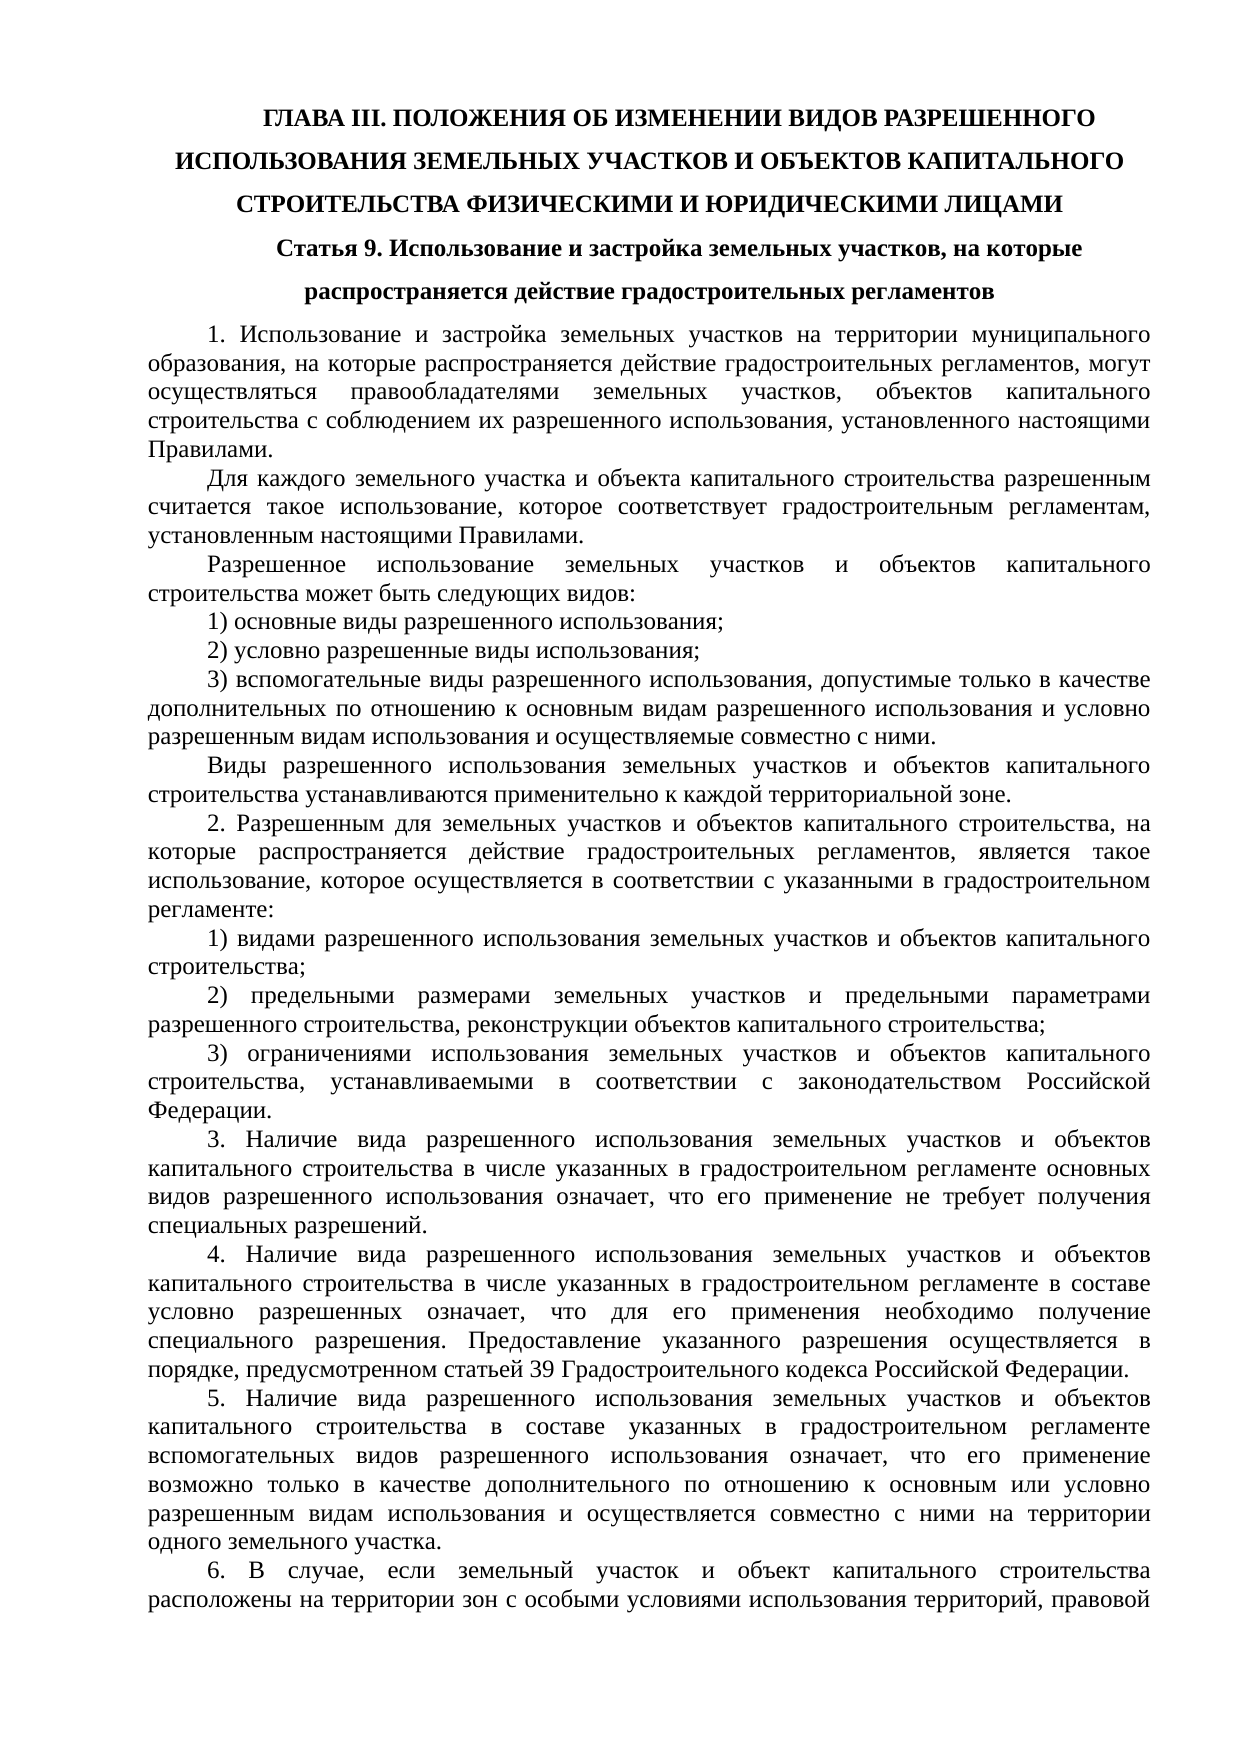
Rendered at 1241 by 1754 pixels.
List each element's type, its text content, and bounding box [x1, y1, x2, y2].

text 1) видами разрешенного использования земельных участков и объектов капитального строительства; [148, 923, 1152, 980]
text 3) ограничениями использования земельных участков и объектов капитального строительства, устанавливаемыми в соответствии с законодательством Российской Федерации. [148, 1038, 1152, 1124]
text Разрешенное использование земельных участков и объектов капитального строительства может быть следующих видов: [148, 549, 1152, 606]
text ГЛАВА III. ПОЛОЖЕНИЯ ОБ ИЗМЕНЕНИИ ВИДОВ РАЗРЕШЕННОГО ИСПОЛЬЗОВАНИЯ ЗЕМЕЛЬНЫХ УЧАСТКОВ И ОБЪЕКТОВ КАПИТАЛЬНОГО СТРОИТЕЛЬСТВА ФИЗИЧЕСКИМИ И ЮРИДИЧЕСКИМИ ЛИЦАМИ [148, 103, 1152, 218]
text 2) условно разрешенные виды использования; [148, 635, 1152, 664]
text 2. Разрешенным для земельных участков и объектов капитального строительства, на которые распространяется действие градостроительных регламентов, является такое использование, которое осуществляется в соответствии с указанными в градостроительном регламенте: [148, 808, 1152, 923]
text Статья 9. Использование и застройка земельных участков, на которые распространяется действие градостроительных регламентов [148, 233, 1152, 304]
text 4. Наличие вида разрешенного использования земельных участков и объектов капитального строительства в числе указанных в градостроительном регламенте в составе условно разрешенных означает, что для его применения необходимо получение специального разрешения. Предоставление указанного разрешения осуществляется в порядке, предусмотренном статьей 39 Градостроительного кодекса Российской Федерации. [148, 1239, 1152, 1383]
text 5. Наличие вида разрешенного использования земельных участков и объектов капитального строительства в составе указанных в градостроительном регламенте вспомогательных видов разрешенного использования означает, что его применение возможно только в качестве дополнительного по отношению к основным или условно разрешенным видам использования и осуществляется совместно с ними на территории одного земельного участка. [148, 1383, 1152, 1555]
text 1. Использование и застройка земельных участков на территории муниципального образования, на которые распространяется действие градостроительных регламентов, могут осуществляться правообладателями земельных участков, объектов капитального строительства с соблюдением их разрешенного использования, установленного настоящими Правилами. [148, 319, 1152, 463]
text Для каждого земельного участка и объекта капитального строительства разрешенным считается такое использование, которое соответствует градостроительным регламентам, установленным настоящими Правилами. [148, 463, 1152, 549]
text 3. Наличие вида разрешенного использования земельных участков и объектов капитального строительства в числе указанных в градостроительном регламенте основных видов разрешенного использования означает, что его применение не требует получения специальных разрешений. [148, 1124, 1152, 1239]
text 3) вспомогательные виды разрешенного использования, допустимые только в качестве дополнительных по отношению к основным видам разрешенного использования и условно разрешенным видам использования и осуществляемые совместно с ними. [148, 664, 1152, 750]
text 2) предельными размерами земельных участков и предельными параметрами разрешенного строительства, реконструкции объектов капитального строительства; [148, 980, 1152, 1038]
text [148, 1555, 1152, 1613]
text Виды разрешенного использования земельных участков и объектов капитального строительства устанавливаются применительно к каждой территориальной зоне. [148, 750, 1152, 808]
text 1) основные виды разрешенного использования; [148, 606, 1152, 635]
